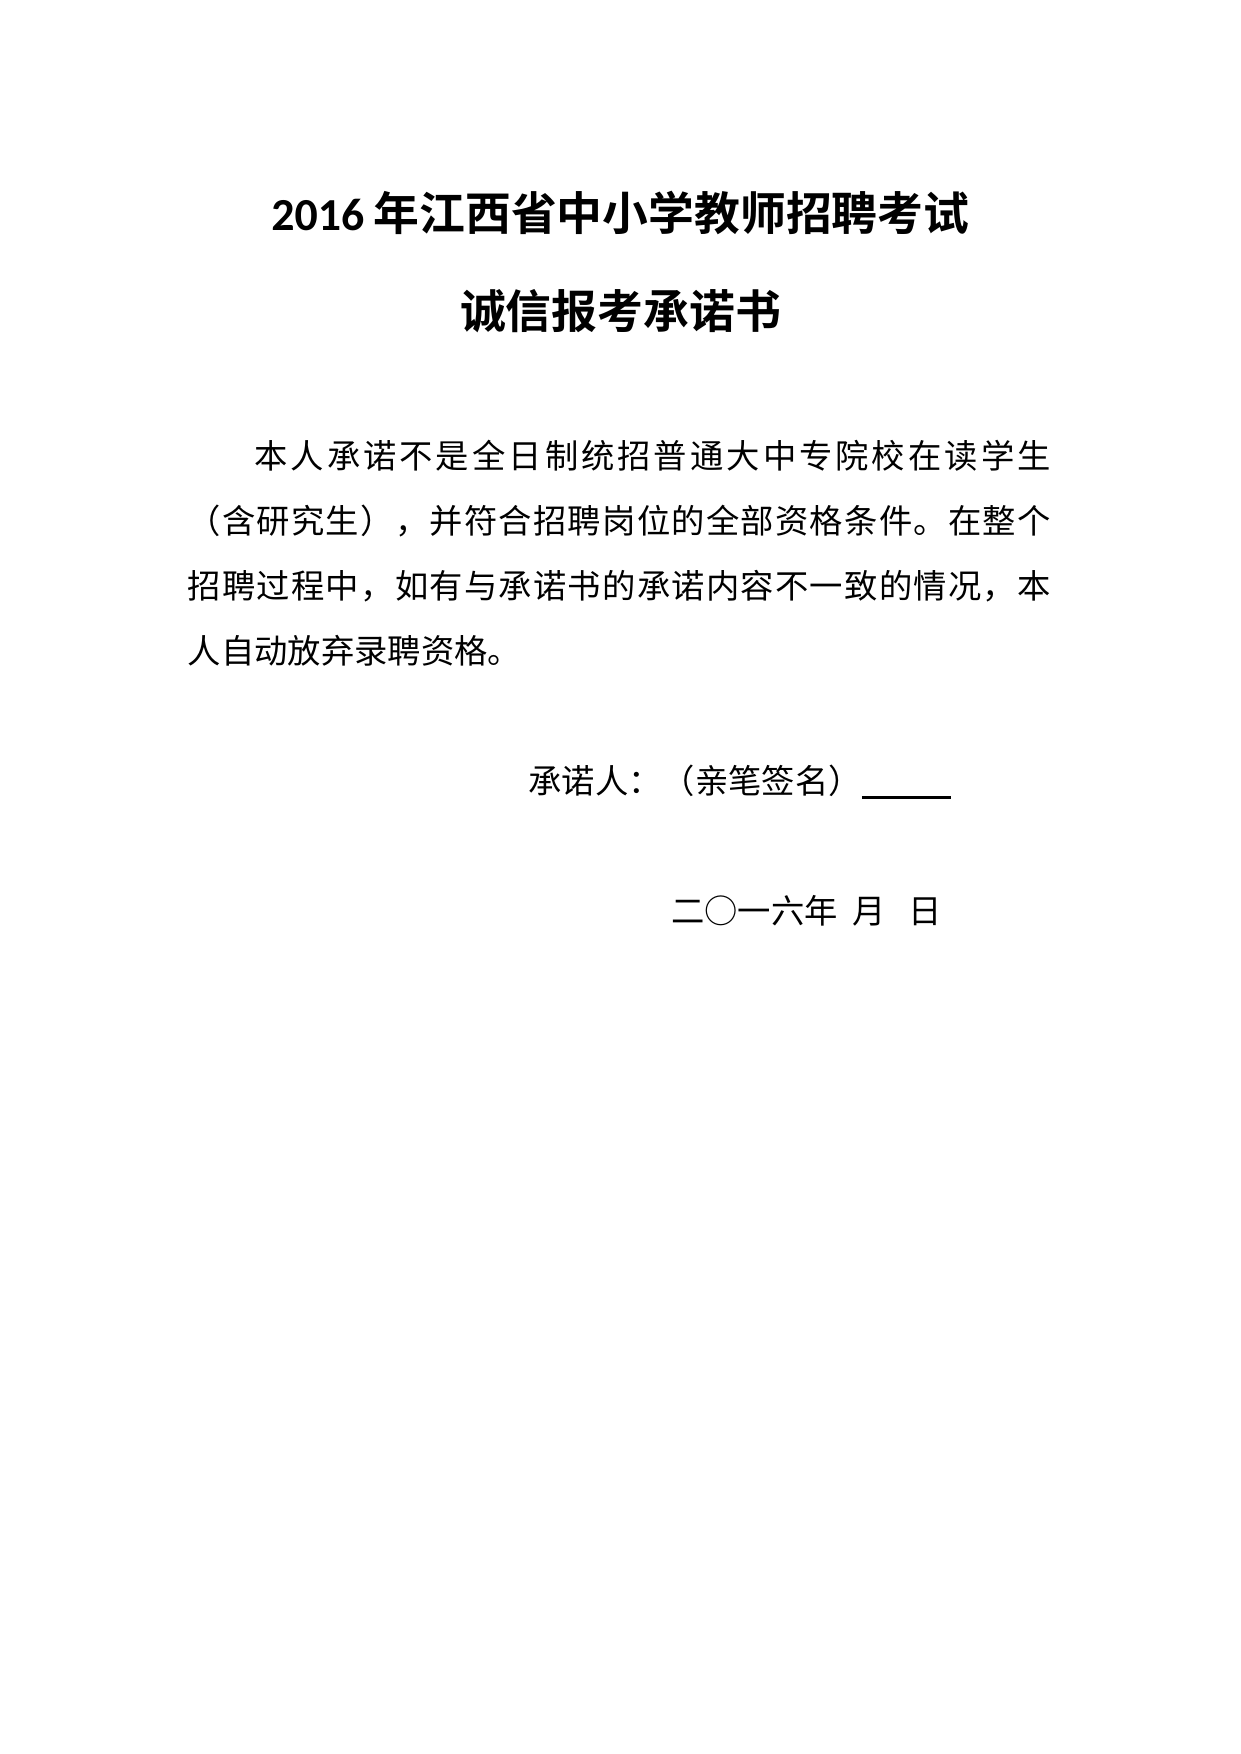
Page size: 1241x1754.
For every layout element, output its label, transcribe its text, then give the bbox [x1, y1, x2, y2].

text 诚信报考承诺书 [187, 259, 1053, 357]
text 2016年江西省中小学教师招聘考试 [187, 162, 1053, 259]
text 二○一六年 月 日 [187, 877, 1053, 942]
text 本人承诺不是全日制统招普通大中专院校在读学生（含研究生），并符合招聘岗位的全部资格条件。在整个招聘过程中，如有与承诺书的承诺内容不一致的情况，本人自动放弃录聘资格。 [187, 422, 1053, 682]
text 承诺人：（亲笔签名） [187, 747, 1053, 812]
